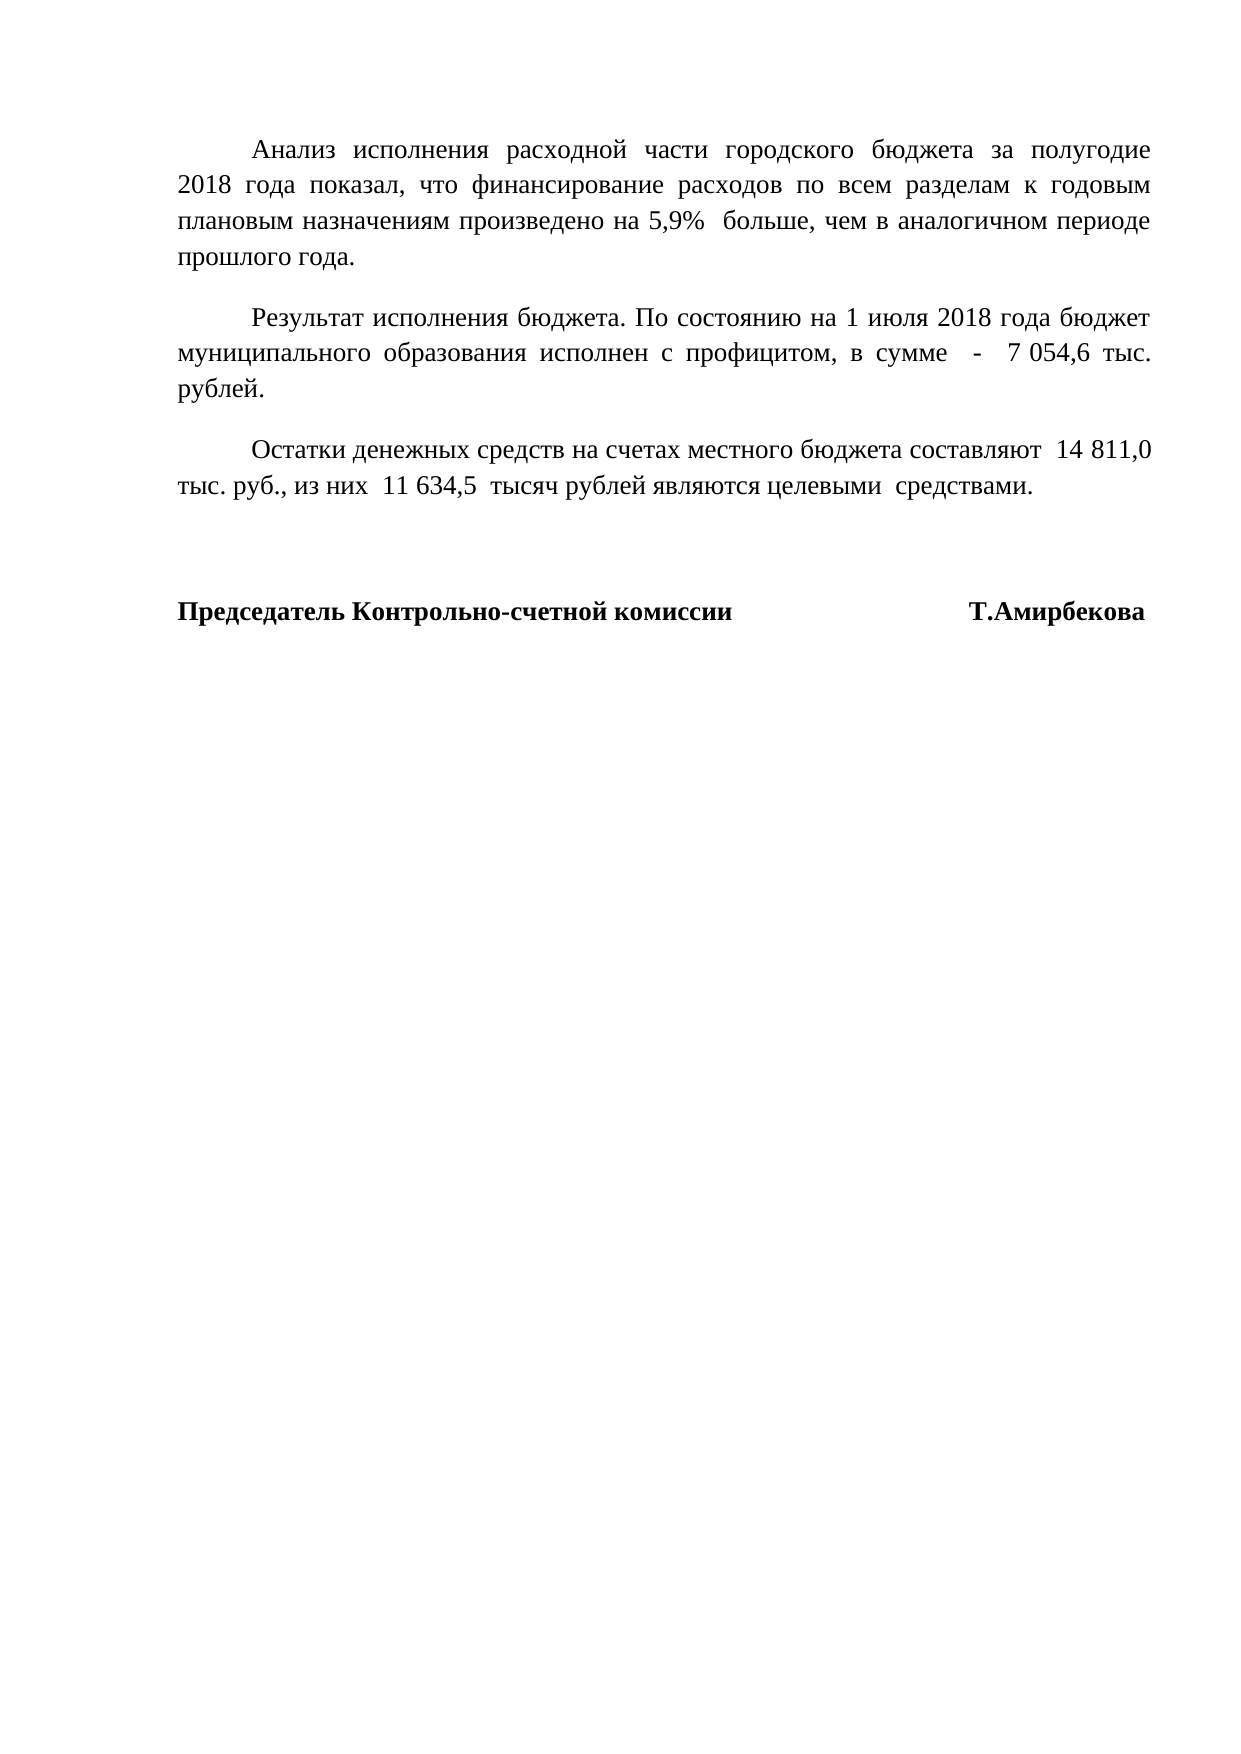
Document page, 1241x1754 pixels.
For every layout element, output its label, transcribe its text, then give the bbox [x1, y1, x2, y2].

text Остатки денежных средств на счетах местного бюджета составляют 14 811,0 тыс. руб., из них 11 634,5 тысяч рублей являются целевыми средствами. [177, 433, 1152, 500]
text Председатель Контрольно-счетной комиссии Т.Амирбекова [177, 596, 1152, 627]
text Результат исполнения бюджета. По состоянию на 1 июля 2018 года бюджет муниципального образования исполнен с профицитом, в сумме - 7 054,6 тыс. рублей. [177, 301, 1152, 403]
text Анализ исполнения расходной части городского бюджета за полугодие 2018 года показал, что финансирование расходов по всем разделам к годовым плановым назначениям произведено на 5,9% больше, чем в аналогичном периоде прошлого года. [177, 133, 1152, 271]
